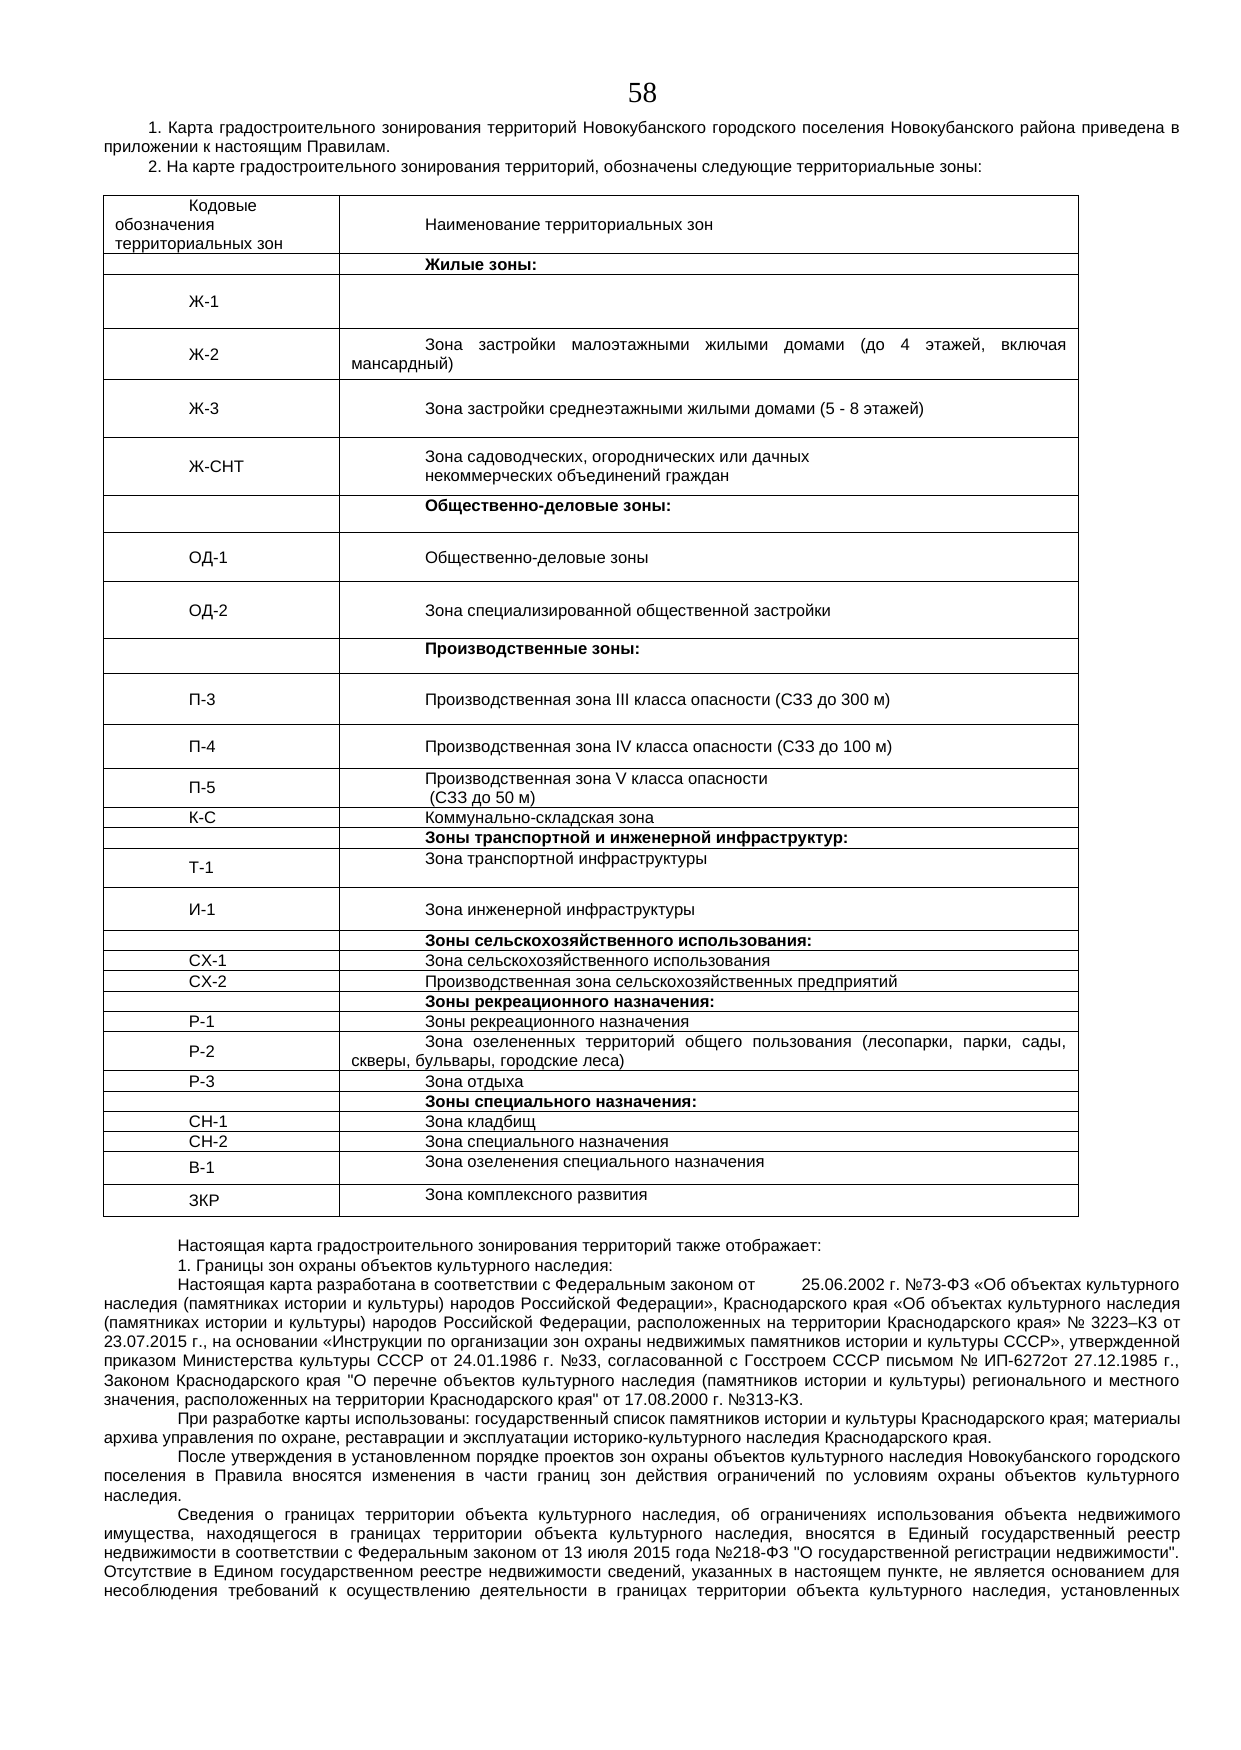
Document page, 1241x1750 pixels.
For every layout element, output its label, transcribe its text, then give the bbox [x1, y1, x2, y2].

table_cell Зона застройки малоэтажными жилыми домами (до 4 этажей, включая мансардный) [340, 329, 1078, 379]
table_cell Производственная зона сельскохозяйственных предприятий [340, 971, 1078, 991]
table_cell Коммунально-складская зона [340, 808, 1078, 827]
table_cell Зона застройки среднеэтажными жилыми домами (5 - 8 этажей) [340, 380, 1078, 437]
table_cell Зоны рекреационного назначения [340, 1012, 1078, 1031]
table_cell Т-1 [104, 849, 339, 887]
table_cell СН-1 [104, 1112, 339, 1131]
text Настоящая карта разработана в соответствии с Федеральным законом от 25.06.2002 г. №73-ФЗ «Об объектах культурного наследия (памятниках истории и культуры) народов Российской Федерации», Краснодарского края «Об объектах культурного наследия (памятниках истории и культуры) народов Российской Федерации, расположенных на территории Краснодарского края» № 3223–КЗ от 23.07.2015 г., на основании «Инструкции по организации зон охраны недвижимых памятников истории и культуры СССР», утвержденной приказом Министерства культуры СССР от 24.01.1986 г. №33, согласованной с Госстроем СССР письмом № ИП-6272от 27.12.1985 г., Законом Краснодарского края "О перечне объектов культурного наследия (памятников истории и культуры) регионального и местного значения, расположенных на территории Краснодарского края" от 17.08.2000 г. №313-КЗ. [103, 1274, 1181, 1409]
table_cell Зона комплексного развития [340, 1185, 1078, 1216]
table_cell Ж-3 [104, 380, 339, 437]
table_cell Общественно-деловые зоны: [340, 496, 1078, 532]
table_cell Р-3 [104, 1071, 339, 1091]
table_cell Общественно-деловые зоны [340, 533, 1078, 581]
table_cell Р-1 [104, 1012, 339, 1031]
table_cell Зона озеленения специального назначения [340, 1152, 1078, 1183]
table_cell Ж-2 [104, 329, 339, 379]
table_cell Ж-1 [104, 275, 339, 328]
table_cell ОД-1 [104, 533, 339, 581]
table_cell СН-2 [104, 1132, 339, 1151]
table_cell Зона специального назначения [340, 1132, 1078, 1151]
text Настоящая карта градостроительного зонирования территорий также отображает: [103, 1236, 1181, 1255]
table_cell Зона садоводческих, огороднических или дачных некоммерческих объединений граждан [340, 438, 1078, 494]
table_cell [104, 931, 339, 950]
table_cell [104, 828, 339, 847]
table_cell Производственные зоны: [340, 639, 1078, 672]
table_cell К-С [104, 808, 339, 827]
table_cell Зона сельскохозяйственного использования [340, 951, 1078, 970]
table_cell Зона озелененных территорий общего пользования (лесопарки, парки, сады, скверы, бульвары, городские леса) [340, 1032, 1078, 1070]
text При разработке карты использованы: государственный список памятников истории и культуры Краснодарского края; материалы архива управления по охране, реставрации и эксплуатации историко-культурного наследия Краснодарского края. [103, 1409, 1181, 1447]
table_cell Зоны транспортной и инженерной инфраструктур: [340, 828, 1078, 847]
text 1. Границы зон охраны объектов культурного наследия: [103, 1255, 1181, 1274]
table_cell Жилые зоны: [340, 254, 1078, 273]
table_cell П-4 [104, 725, 339, 768]
table_cell [104, 639, 339, 672]
table_cell П-3 [104, 674, 339, 724]
table_cell П-5 [104, 769, 339, 807]
table_cell Зоны сельскохозяйственного использования: [340, 931, 1078, 950]
table_cell СХ-1 [104, 951, 339, 970]
table_cell [104, 254, 339, 273]
table_cell Зона специализированной общественной застройки [340, 582, 1078, 638]
table_header Наименование территориальных зон [340, 196, 1078, 253]
table_cell И-1 [104, 888, 339, 930]
table_cell [340, 275, 1078, 328]
table_cell СХ-2 [104, 971, 339, 991]
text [103, 1504, 1181, 1600]
table_header Кодовые обозначения территориальных зон [104, 196, 339, 253]
text 2. На карте градостроительного зонирования территорий, обозначены следующие территориальные зоны: [103, 156, 1181, 176]
table_cell Производственная зона V класса опасности (СЗЗ до 50 м) [340, 769, 1078, 807]
text После утверждения в установленном порядке проектов зон охраны объектов культурного наследия Новокубанского городского поселения в Правила вносятся изменения в части границ зон действия ограничений по условиям охраны объектов культурного наследия. [103, 1447, 1181, 1504]
table_cell Ж-СНТ [104, 438, 339, 494]
table_cell Зона транспортной инфраструктуры [340, 849, 1078, 887]
table_cell В-1 [104, 1152, 339, 1183]
table_cell Зоны специального назначения: [340, 1092, 1078, 1111]
table_cell Зона кладбищ [340, 1112, 1078, 1131]
table_cell ОД-2 [104, 582, 339, 638]
table_cell ЗКР [104, 1185, 339, 1216]
text 1. Карта градостроительного зонирования территорий Новокубанского городского поселения Новокубанского района приведена в приложении к настоящим Правилам. [103, 118, 1181, 156]
table_cell Зона отдыха [340, 1071, 1078, 1091]
table_cell Производственная зона IV класса опасности (СЗЗ до 100 м) [340, 725, 1078, 768]
table_cell [104, 1092, 339, 1111]
table_cell Зона инженерной инфраструктуры [340, 888, 1078, 930]
table_cell [104, 992, 339, 1011]
table_cell Зоны рекреационного назначения: [340, 992, 1078, 1011]
table_cell Производственная зона III класса опасности (СЗЗ до 300 м) [340, 674, 1078, 724]
table_cell Р-2 [104, 1032, 339, 1070]
table_cell [104, 496, 339, 532]
